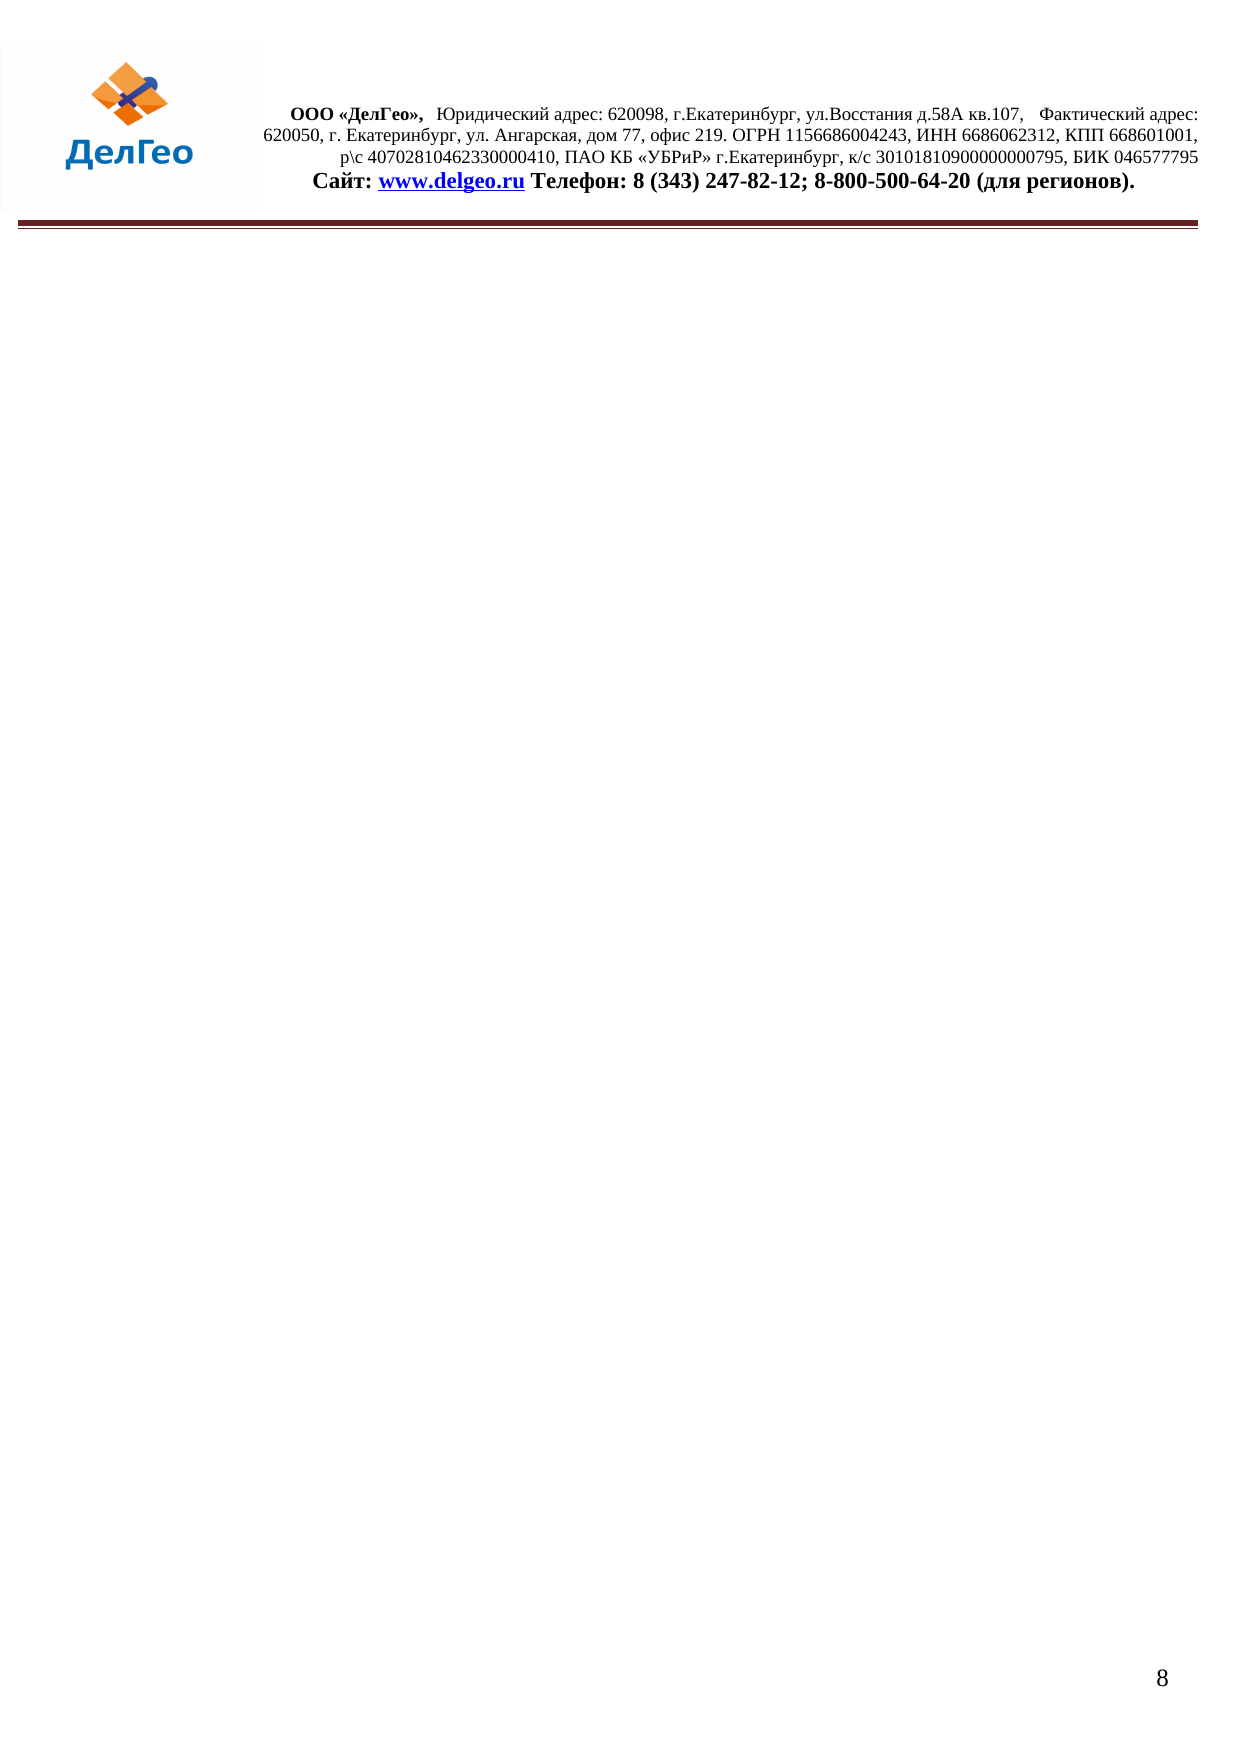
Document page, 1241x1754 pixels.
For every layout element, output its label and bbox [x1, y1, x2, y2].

picture [0, 45, 258, 209]
